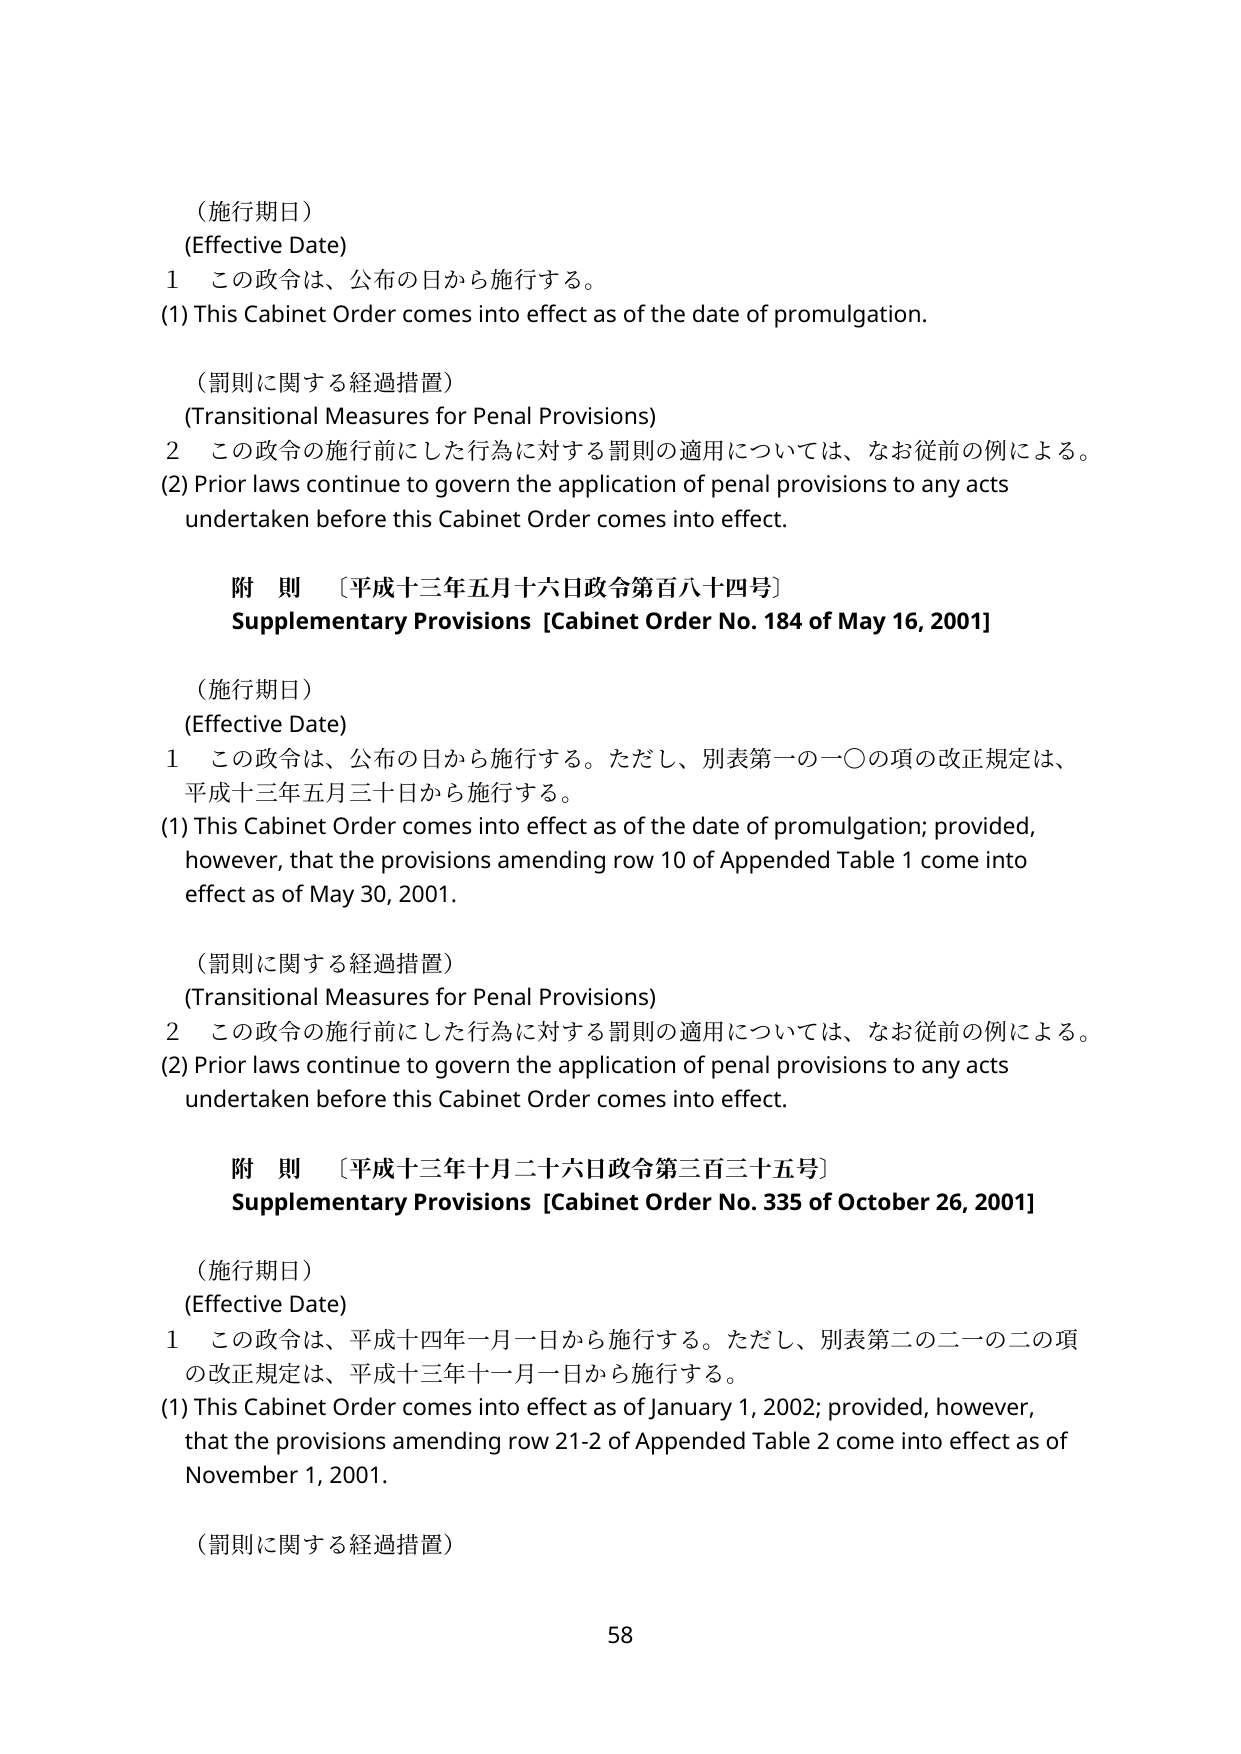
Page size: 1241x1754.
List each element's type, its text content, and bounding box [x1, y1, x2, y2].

text (2) Prior laws continue to govern the application of penal provisions to any acts undertaken before this Cabinet Order comes into effect. [161, 467, 1079, 535]
text １ この政令は、平成十四年一月一日から施行する。ただし、別表第二の二一の二の項の改正規定は、平成十三年十一月一日から施行する。 [161, 1321, 1079, 1389]
text (Transitional Measures for Penal Provisions) [184, 399, 1079, 433]
text (1) This Cabinet Order comes into effect as of the date of promulgation; provided, however, that the provisions amending row 10 of Appended Table 1 come into effect as of May 30, 2001. [161, 809, 1079, 911]
text ２ この政令の施行前にした行為に対する罰則の適用については、なお従前の例による。 [161, 433, 1079, 467]
text (1) This Cabinet Order comes into effect as of January 1, 2002; provided, however, that the provisions amending row 21-2 of Appended Table 2 come into effect as of November 1, 2001. [161, 1389, 1079, 1492]
text (Transitional Measures for Penal Provisions) [184, 979, 1079, 1014]
text 附 則 〔平成十三年十月二十六日政令第三百三十五号〕 [230, 1150, 1079, 1184]
text (2) Prior laws continue to govern the application of penal provisions to any acts undertaken before this Cabinet Order comes into effect. [161, 1048, 1079, 1116]
text Supplementary Provisions [Cabinet Order No. 184 of May 16, 2001] [230, 604, 1079, 638]
text 附 則 〔平成十三年五月十六日政令第百八十四号〕 [230, 569, 1079, 604]
text Supplementary Provisions [Cabinet Order No. 335 of October 26, 2001] [230, 1184, 1079, 1219]
text （施行期日） [184, 672, 1079, 706]
text （罰則に関する経過措置） [184, 945, 1079, 979]
text （施行期日） [184, 1253, 1079, 1287]
text (Effective Date) [184, 706, 1079, 740]
text (1) This Cabinet Order comes into effect as of the date of promulgation. [161, 296, 1079, 330]
text （罰則に関する経過措置） [184, 364, 1079, 399]
text １ この政令は、公布の日から施行する。 [161, 262, 1079, 296]
text （罰則に関する経過措置） [184, 1526, 1079, 1560]
text （施行期日） [184, 194, 1079, 228]
text (Effective Date) [184, 1287, 1079, 1321]
text １ この政令は、公布の日から施行する。ただし、別表第一の一〇の項の改正規定は、平成十三年五月三十日から施行する。 [161, 740, 1079, 809]
text (Effective Date) [184, 228, 1079, 262]
text ２ この政令の施行前にした行為に対する罰則の適用については、なお従前の例による。 [161, 1014, 1079, 1048]
